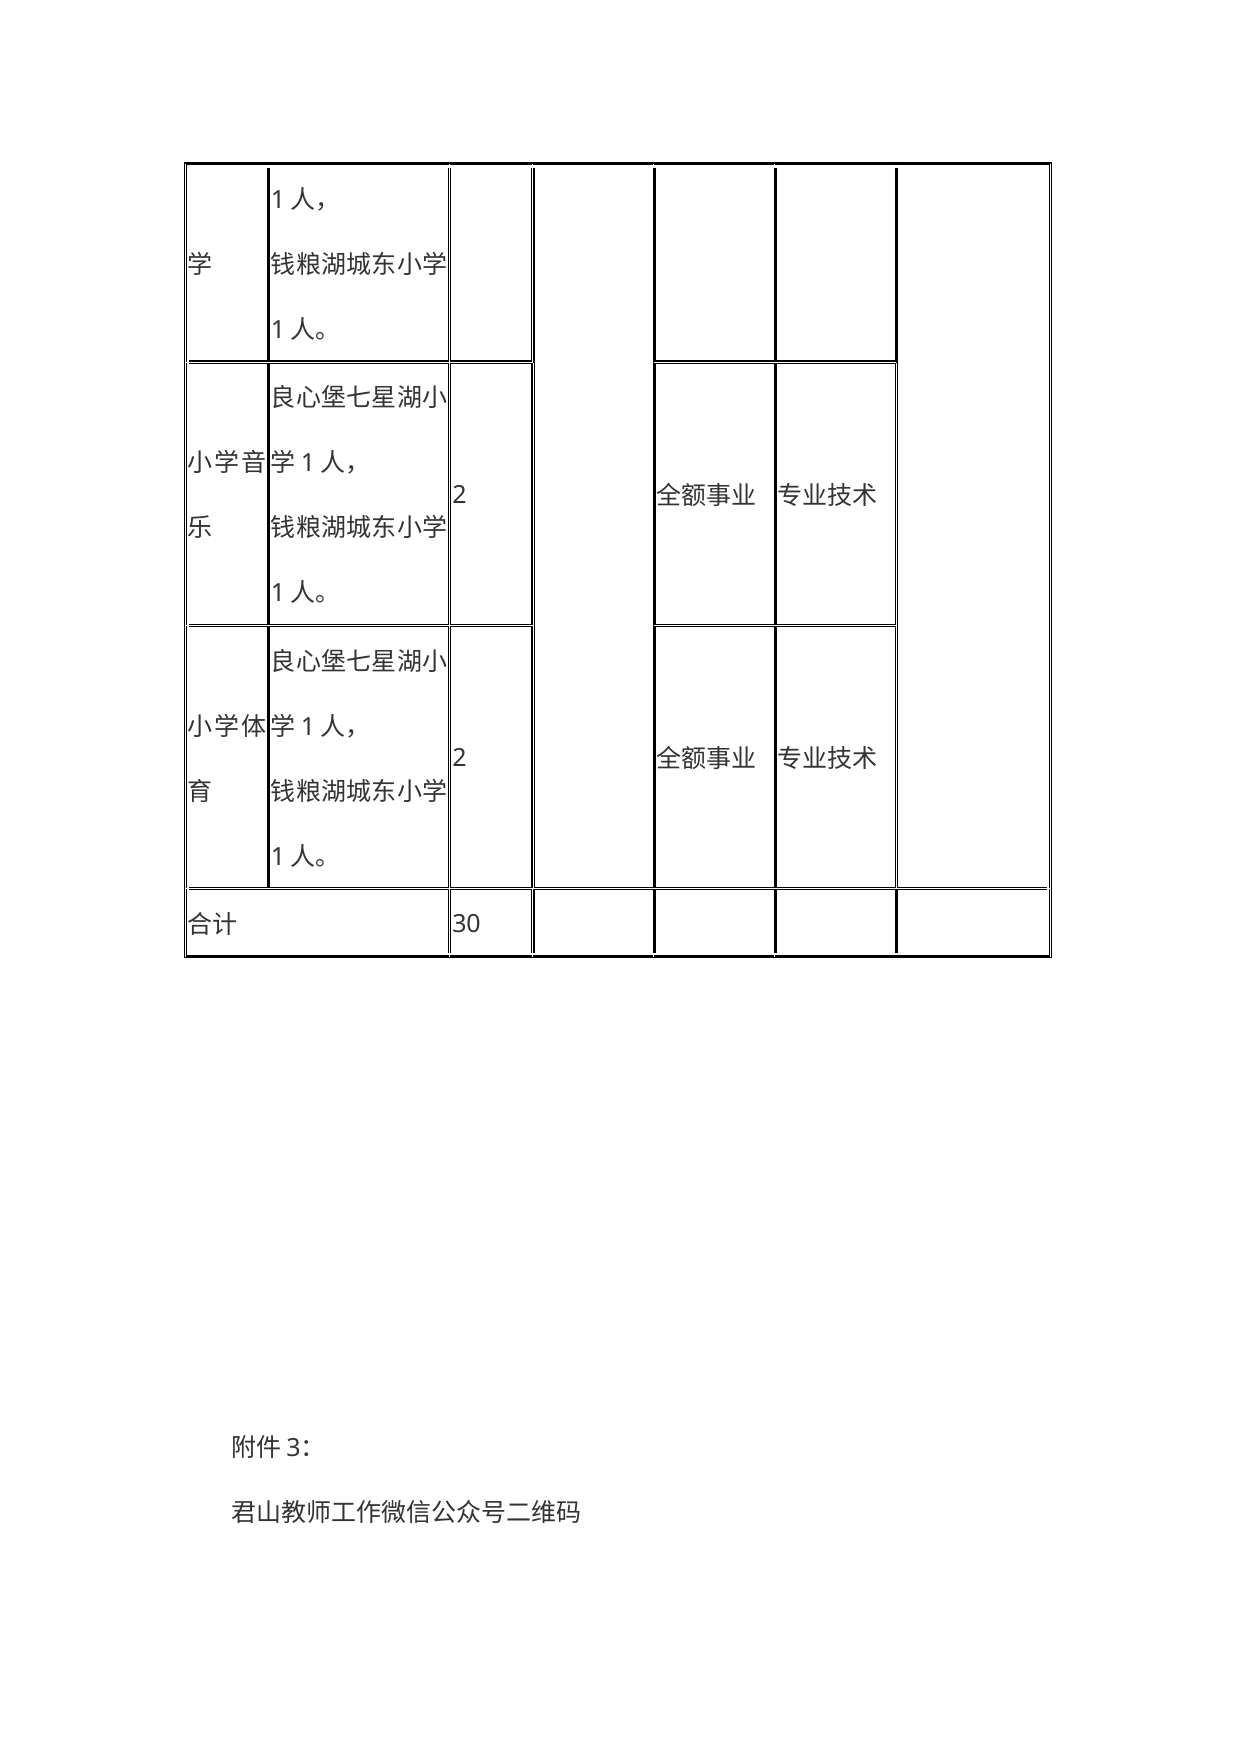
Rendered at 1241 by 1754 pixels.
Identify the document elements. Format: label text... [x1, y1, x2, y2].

table_cell 30 [450, 888, 533, 955]
table_cell 全额事业 [656, 364, 774, 623]
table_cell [268, 165, 450, 360]
table_cell 2 [450, 164, 533, 360]
table_cell [533, 890, 654, 955]
table_cell 全额事业 [654, 164, 775, 360]
table_cell 良心堡七星湖小学1人， 钱粮湖城东小学1人。 [270, 364, 448, 623]
table_cell 2 [451, 364, 531, 623]
table_cell 良心堡七星湖小学1人， 钱粮湖城东小学1人。 [270, 627, 448, 887]
table_cell 专业技术 [777, 364, 895, 623]
text 附件3： [187, 1413, 1053, 1478]
table_cell 合计 [185, 887, 450, 955]
table_cell 专业技术 [775, 165, 896, 360]
table_cell 专业技术 [777, 627, 895, 887]
table_cell 小学音乐 [187, 360, 267, 623]
table_cell [896, 887, 1050, 955]
table_cell 小学体育 [187, 624, 267, 887]
table_cell 2 [451, 627, 531, 887]
table_cell [654, 890, 775, 955]
table_cell 全额事业 [656, 627, 774, 887]
text 君山教师工作微信公众号二维码 [187, 1478, 1053, 1543]
table_cell [775, 890, 896, 955]
table_cell 小学科学 [187, 165, 268, 360]
